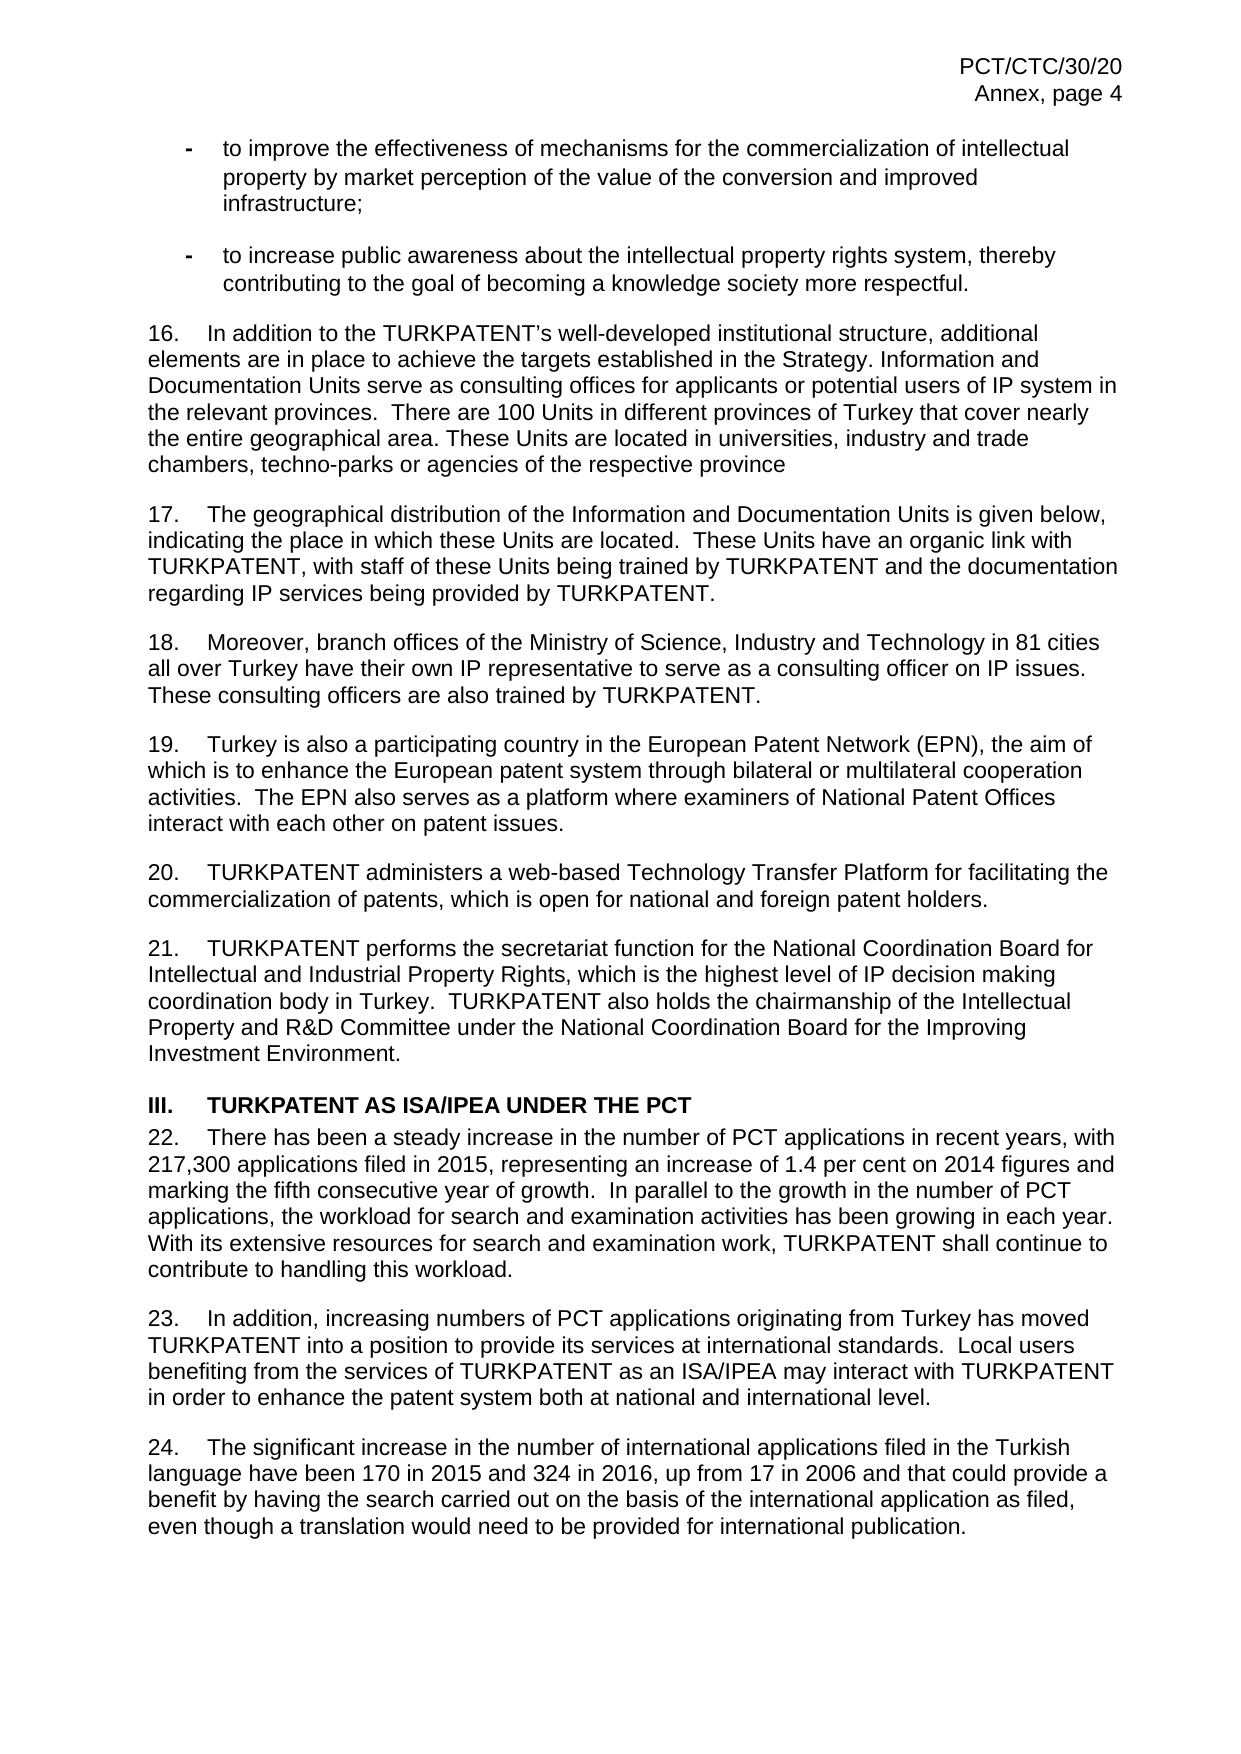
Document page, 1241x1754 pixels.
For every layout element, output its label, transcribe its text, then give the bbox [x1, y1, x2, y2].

list to improve the effectiveness of mechanisms for the commercialization of intellectual property by market perception of the value of the conversion and improved infrastructure; [185, 132, 1122, 216]
list In addition, increasing numbers of PCT applications originating from Turkey has moved TURKPATENT into a position to provide its services at international standards. Local users benefiting from the services of TURKPATENT as an ISA/IPEA may interact with TURKPATENT in order to enhance the patent system both at national and international level. [148, 1305, 1122, 1411]
list TURKPATENT performs the secretariat function for the National Coordination Board for Intellectual and Industrial Property Rights, which is the highest level of IP decision making coordination body in Turkey. TURKPATENT also holds the chairmanship of the Intellectual Property and R&D Committee under the National Coordination Board for the Improving Investment Environment. [148, 935, 1122, 1067]
list There has been a steady increase in the number of PCT applications in recent years, with 217,300 applications filed in 2015, representing an increase of 1.4 per cent on 2014 figures and marking the fifth consecutive year of growth. In parallel to the growth in the number of PCT applications, the workload for search and examination activities has been growing in each year. With its extensive resources for search and examination work, TURKPATENT shall continue to contribute to handling this workload. [148, 1124, 1122, 1282]
list TURKPATENT administers a web-based Technology Transfer Platform for facilitating the commercialization of patents, which is open for national and foreign patent holders. [148, 859, 1122, 912]
list The significant increase in the number of international applications filed in the Turkish language have been 170 in 2015 and 324 in 2016, up from 17 in 2006 and that could provide a benefit by having the search carried out on the basis of the international application as filed, even though a translation would need to be provided for international publication. [148, 1434, 1122, 1539]
subtitle III. TURKPATENT AS ISA/IPEA UNDER THE PCT [148, 1092, 1122, 1118]
list to increase public awareness about the intellectual property rights system, thereby contributing to the goal of becoming a knowledge society more respectful. [185, 239, 1122, 297]
list Moreover, branch offices of the Ministry of Science, Industry and Technology in 81 cities all over Turkey have their own IP representative to serve as a consulting officer on IP issues. These consulting officers are also trained by TURKPATENT. [148, 629, 1122, 708]
list In addition to the TURKPATENT’s well-developed institutional structure, additional elements are in place to achieve the targets established in the Strategy. Information and Documentation Units serve as consulting offices for applicants or potential users of IP system in the relevant provinces. There are 100 Units in different provinces of Turkey that cover nearly the entire geographical area. These Units are located in universities, industry and trade chambers, techno-parks or agencies of the respective province [148, 319, 1122, 478]
list Turkey is also a participating country in the European Patent Network (EPN), the aim of which is to enhance the European patent system through bilateral or multilateral cooperation activities. The EPN also serves as a platform where examiners of National Patent Offices interact with each other on patent issues. [148, 731, 1122, 836]
list The geographical distribution of the Information and Documentation Units is given below, indicating the place in which these Units are located. These Units have an organic link with TURKPATENT, with staff of these Units being trained by TURKPATENT and the documentation regarding IP services being provided by TURKPATENT. [148, 501, 1122, 606]
